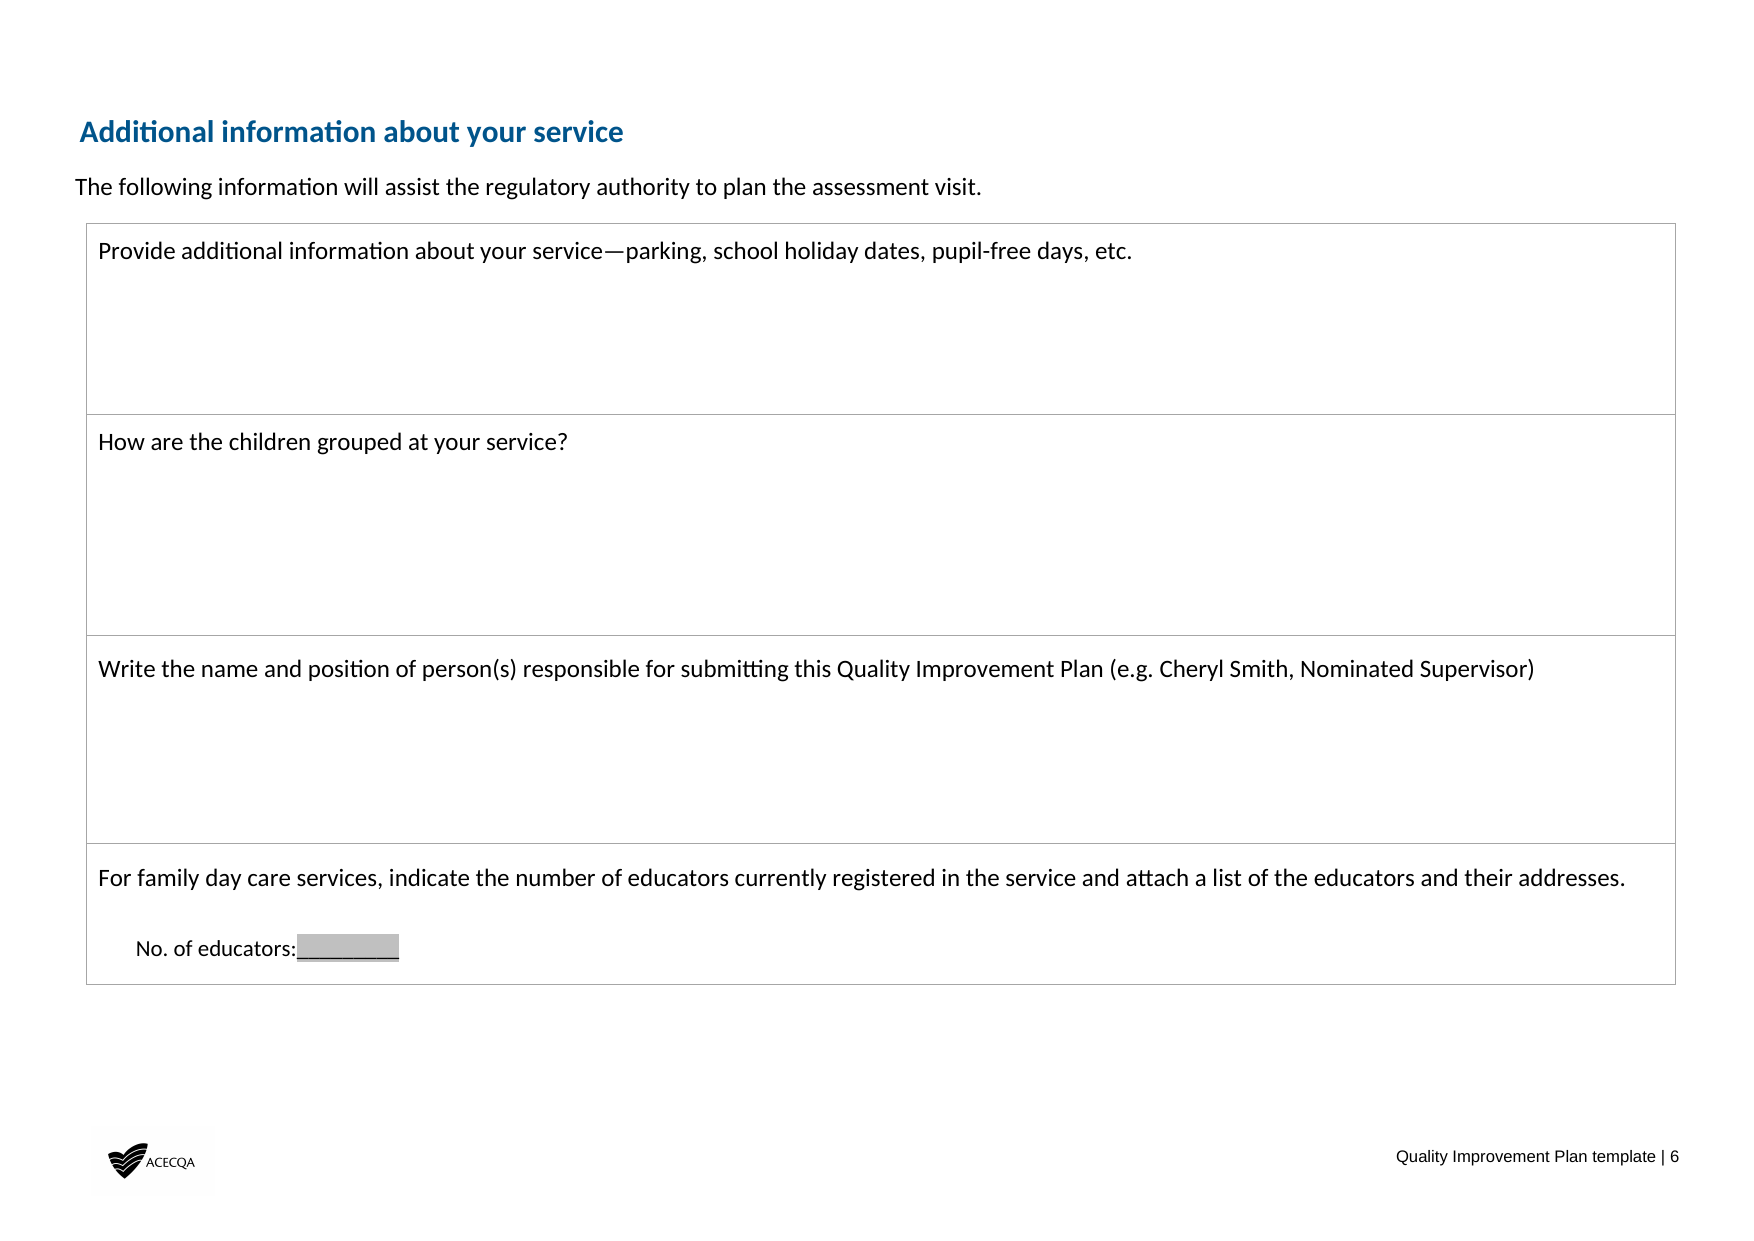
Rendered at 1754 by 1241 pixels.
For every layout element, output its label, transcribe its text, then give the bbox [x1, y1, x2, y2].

table_cell For family day care services, indicate the number of educators currently registered in the service and attach a list of the educators and their addresses. No. of educators:_________ [87, 844, 1675, 984]
table_cell How are the children grouped at your service? [87, 415, 1675, 634]
table_cell Write the name and position of person(s) responsible for submitting this Quality Improvement Plan (e.g. Cheryl Smith, Nominated Supervisor) [87, 636, 1675, 843]
table_header Provide additional information about your service—parking, school holiday dates, pupil-free days, etc. [87, 224, 1675, 413]
text The following information will assist the regulatory authority to plan the assessment visit. [75, 171, 1679, 202]
picture [91, 1126, 216, 1196]
text Additional information about your service [75, 112, 1679, 151]
